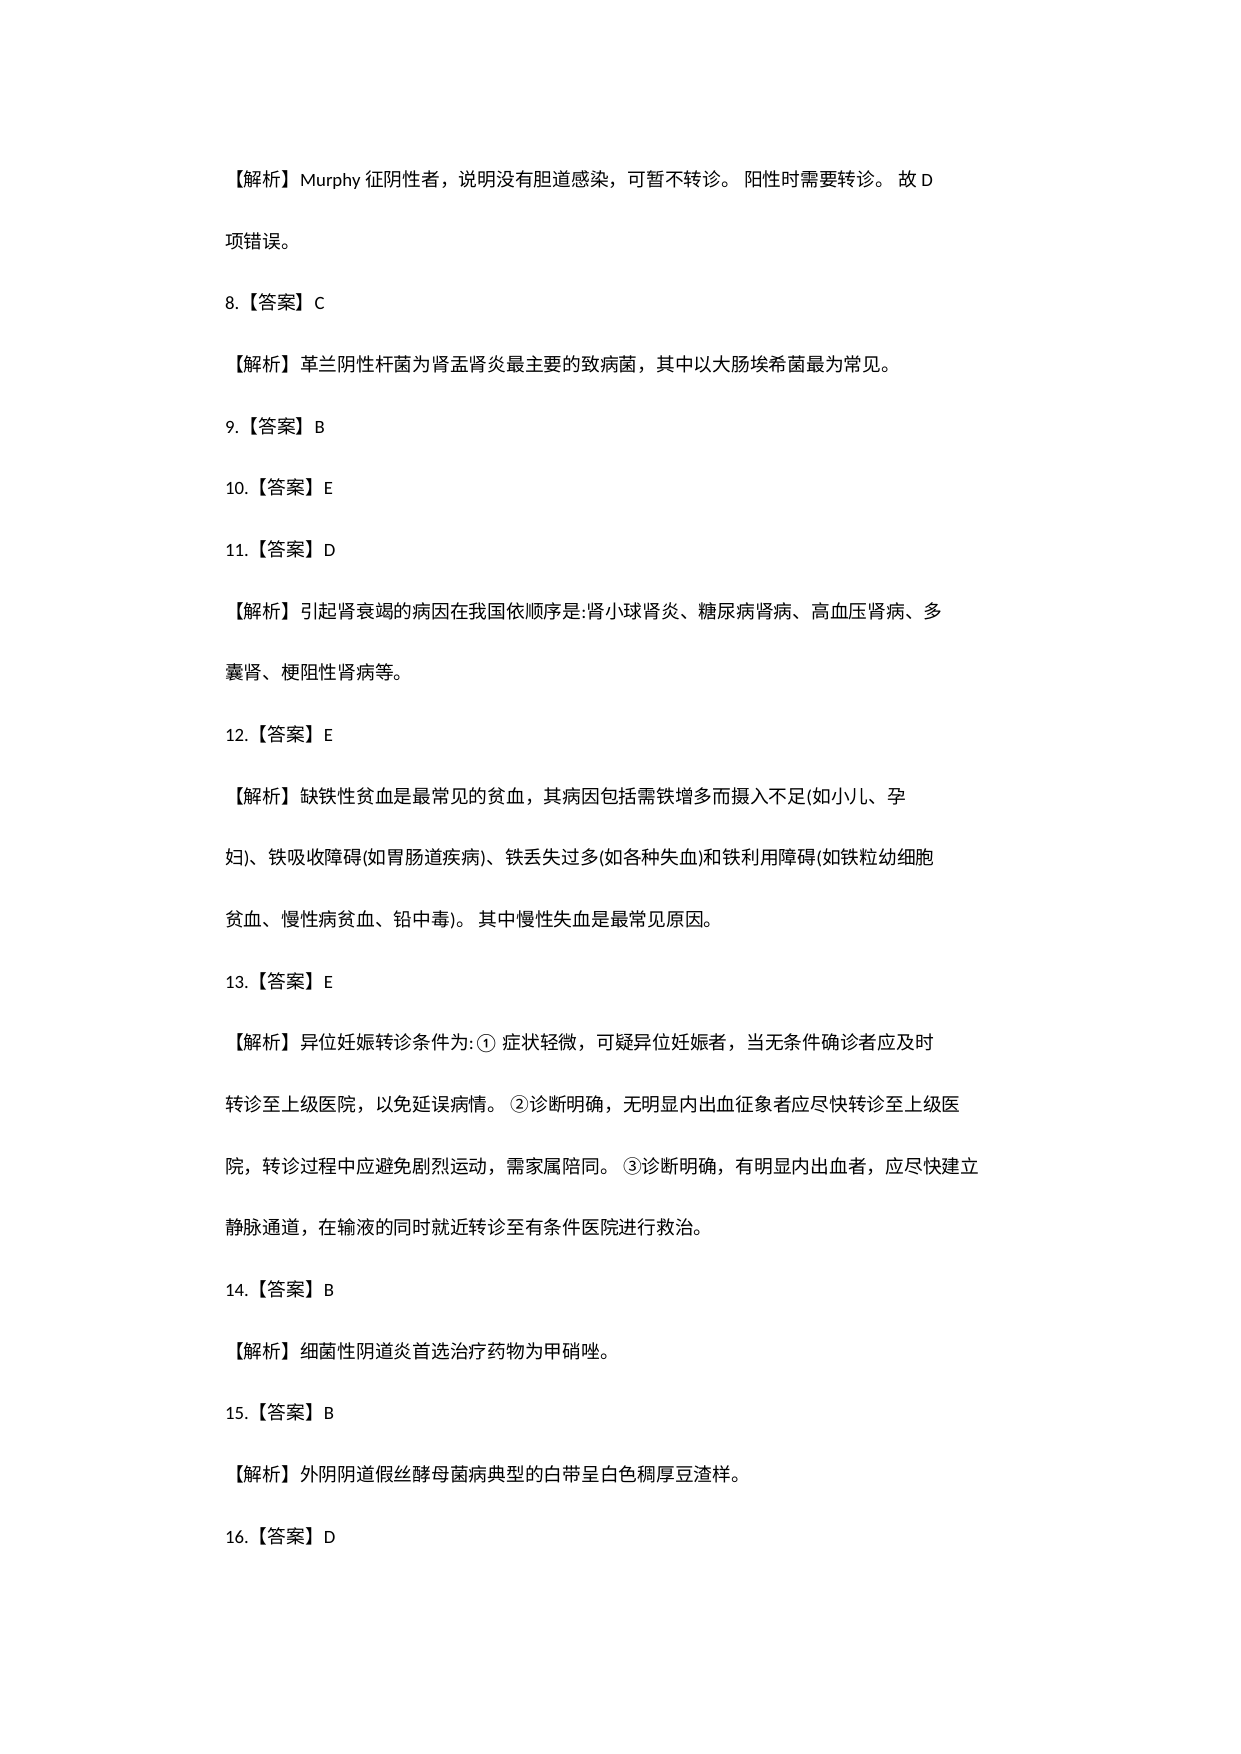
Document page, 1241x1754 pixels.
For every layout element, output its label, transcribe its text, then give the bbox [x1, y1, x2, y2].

text 【解析】异位妊娠转诊条件为:①症状轻微，可疑异位妊娠者，当无条件确诊者应及时 [187, 1025, 1053, 1058]
text 15.【答案】B [187, 1395, 1053, 1428]
text 16.【答案】D [187, 1519, 1053, 1551]
text 项错误。 [187, 224, 1053, 256]
text 14.【答案】B [187, 1272, 1053, 1304]
text 12.【答案】E [187, 717, 1053, 749]
text 贫血、慢性病贫血、铅中毒)。 其中慢性失血是最常见原因。 [187, 902, 1053, 934]
text 11.【答案】D [187, 532, 1053, 564]
text 【解析】引起肾衰竭的病因在我国依顺序是:肾小球肾炎、糖尿病肾病、高血压肾病、多 [187, 594, 1053, 626]
text 妇)、铁吸收障碍(如胃肠道疾病)、铁丢失过多(如各种失血)和铁利用障碍(如铁粒幼细胞 [187, 840, 1053, 873]
text 转诊至上级医院，以免延误病情。 ②诊断明确，无明显内出血征象者应尽快转诊至上级医 [187, 1087, 1053, 1119]
text 【解析】革兰阴性杆菌为肾盂肾炎最主要的致病菌，其中以大肠埃希菌最为常见。 [187, 347, 1053, 379]
text 9.【答案】B [187, 409, 1053, 441]
text 静脉通道，在输液的同时就近转诊至有条件医院进行救治。 [187, 1210, 1053, 1243]
text 10.【答案】E [187, 470, 1053, 503]
text 囊肾、梗阻性肾病等。 [187, 655, 1053, 688]
text 【解析】细菌性阴道炎首选治疗药物为甲硝唑。 [187, 1334, 1053, 1366]
text 院，转诊过程中应避免剧烈运动，需家属陪同。 ③诊断明确，有明显内出血者，应尽快建立 [187, 1149, 1053, 1181]
text 【解析】缺铁性贫血是最常见的贫血，其病因包括需铁增多而摄入不足(如小儿、孕 [187, 779, 1053, 811]
text 【解析】外阴阴道假丝酵母菌病典型的白带呈白色稠厚豆渣样。 [187, 1457, 1053, 1489]
text 13.【答案】E [187, 964, 1053, 996]
text 8.【答案】C [187, 285, 1053, 318]
text 【解析】Murphy 征阴性者，说明没有胆道感染，可暂不转诊。 阳性时需要转诊。 故 D [187, 162, 1053, 194]
